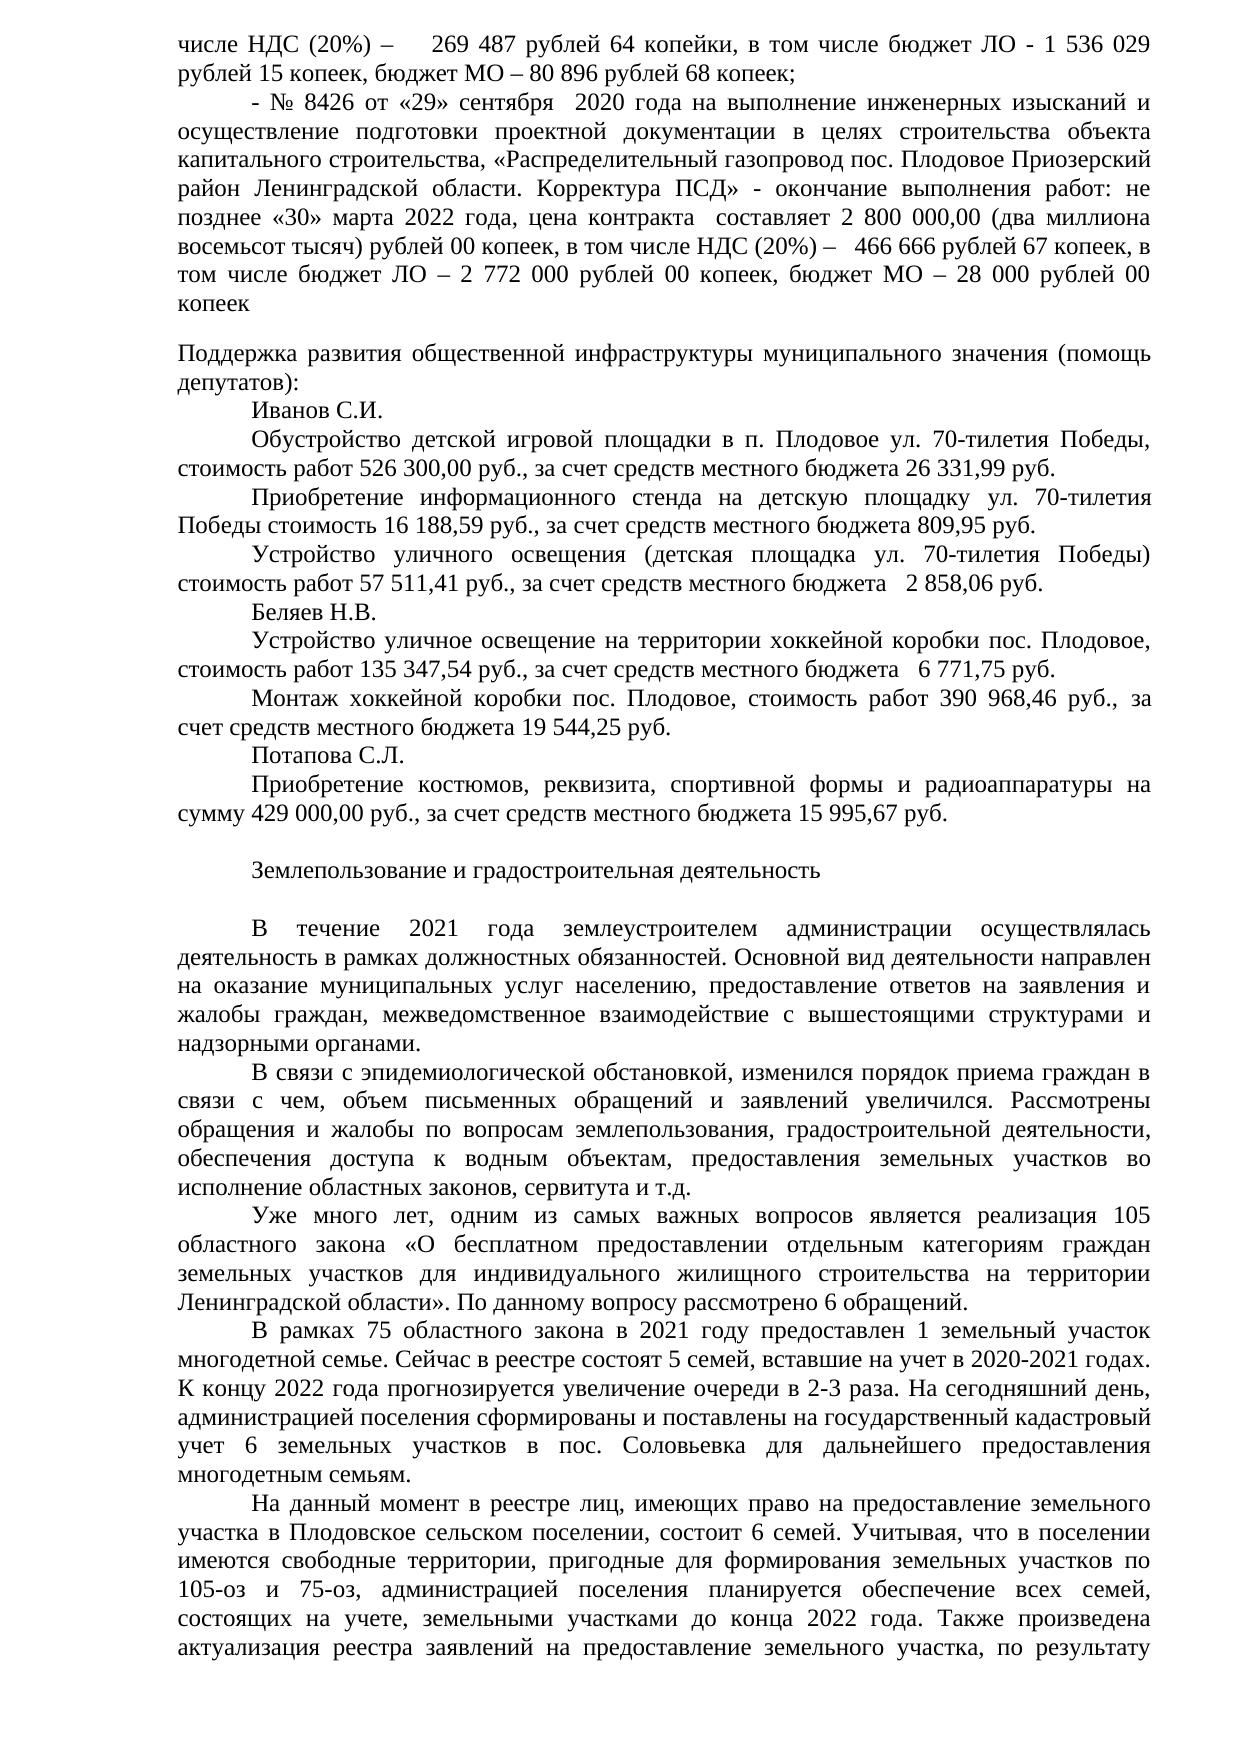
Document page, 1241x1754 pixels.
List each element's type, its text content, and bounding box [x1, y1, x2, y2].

text Землепользование и градостроительная деятельность [177, 855, 1152, 884]
text Иванов С.И. [177, 395, 1152, 424]
text Устройство уличное освещение на территории хоккейной коробки пос. Плодовое, стоимость работ 135 347,54 руб., за счет средств местного бюджета 6 771,75 руб. [177, 625, 1152, 683]
text - № 8426 от «29» сентября 2020 года на выполнение инженерных изысканий и осуществление подготовки проектной документации в целях строительства объекта капитального строительства, «Распределительный газопровод пос. Плодовое Приозерский район Ленинградской области. Корректура ПСД» - окончание выполнения работ: не позднее «30» марта 2022 года, цена контракта составляет 2 800 000,00 (два миллиона восемьсот тысяч) рублей 00 копеек, в том числе НДС (20%) – 466 666 рублей 67 копеек, в том числе бюджет ЛО – 2 772 000 рублей 00 копеек, бюджет МО – 28 000 рублей 00 копеек [177, 87, 1152, 317]
text Устройство уличного освещения (детская площадка ул. 70-тилетия Победы) стоимость работ 57 511,41 руб., за счет средств местного бюджета 2 858,06 руб. [177, 539, 1152, 597]
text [177, 29, 1152, 87]
text Уже много лет, одним из самых важных вопросов является реализация 105 областного закона «О бесплатном предоставлении отдельным категориям граждан земельных участков для индивидуального жилищного строительства на территории Ленинградской области». По данному вопросу рассмотрено 6 обращений. [177, 1200, 1152, 1315]
text Потапова С.Л. [177, 740, 1152, 769]
text В течение 2021 года землеустроителем администрации осуществлялась деятельность в рамках должностных обязанностей. Основной вид деятельности направлен на оказание муниципальных услуг населению, предоставление ответов на заявления и жалобы граждан, межведомственное взаимодействие с вышестоящими структурами и надзорными органами. [177, 913, 1152, 1057]
text Монтаж хоккейной коробки пос. Плодовое, стоимость работ 390 968,46 руб., за счет средств местного бюджета 19 544,25 руб. [177, 683, 1152, 740]
text Беляев Н.В. [177, 597, 1152, 625]
text Приобретение информационного стенда на детскую площадку ул. 70-тилетия Победы стоимость 16 188,59 руб., за счет средств местного бюджета 809,95 руб. [177, 482, 1152, 539]
text Обустройство детской игровой площадки в п. Плодовое ул. 70-тилетия Победы, стоимость работ 526 300,00 руб., за счет средств местного бюджета 26 331,99 руб. [177, 424, 1152, 482]
text Приобретение костюмов, реквизита, спортивной формы и радиоаппаратуры на сумму 429 000,00 руб., за счет средств местного бюджета 15 995,67 руб. [177, 769, 1152, 827]
text В связи с эпидемиологической обстановкой, изменился порядок приема граждан в связи с чем, объем письменных обращений и заявлений увеличился. Рассмотрены обращения и жалобы по вопросам землепользования, градостроительной деятельности, обеспечения доступа к водным объектам, предоставления земельных участков во исполнение областных законов, сервитута и т.д. [177, 1057, 1152, 1200]
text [177, 1488, 1152, 1660]
text В рамках 75 областного закона в 2021 году предоставлен 1 земельный участок многодетной семье. Сейчас в реестре состоят 5 семей, вставшие на учет в 2020-2021 годах. К концу 2022 года прогнозируется увеличение очереди в 2-3 раза. На сегодняшний день, администрацией поселения сформированы и поставлены на государственный кадастровый учет 6 земельных участков в пос. Соловьевка для дальнейшего предоставления многодетным семьям. [177, 1315, 1152, 1488]
subtitle Поддержка развития общественной инфраструктуры муниципального значения (помощь депутатов): [177, 338, 1152, 395]
